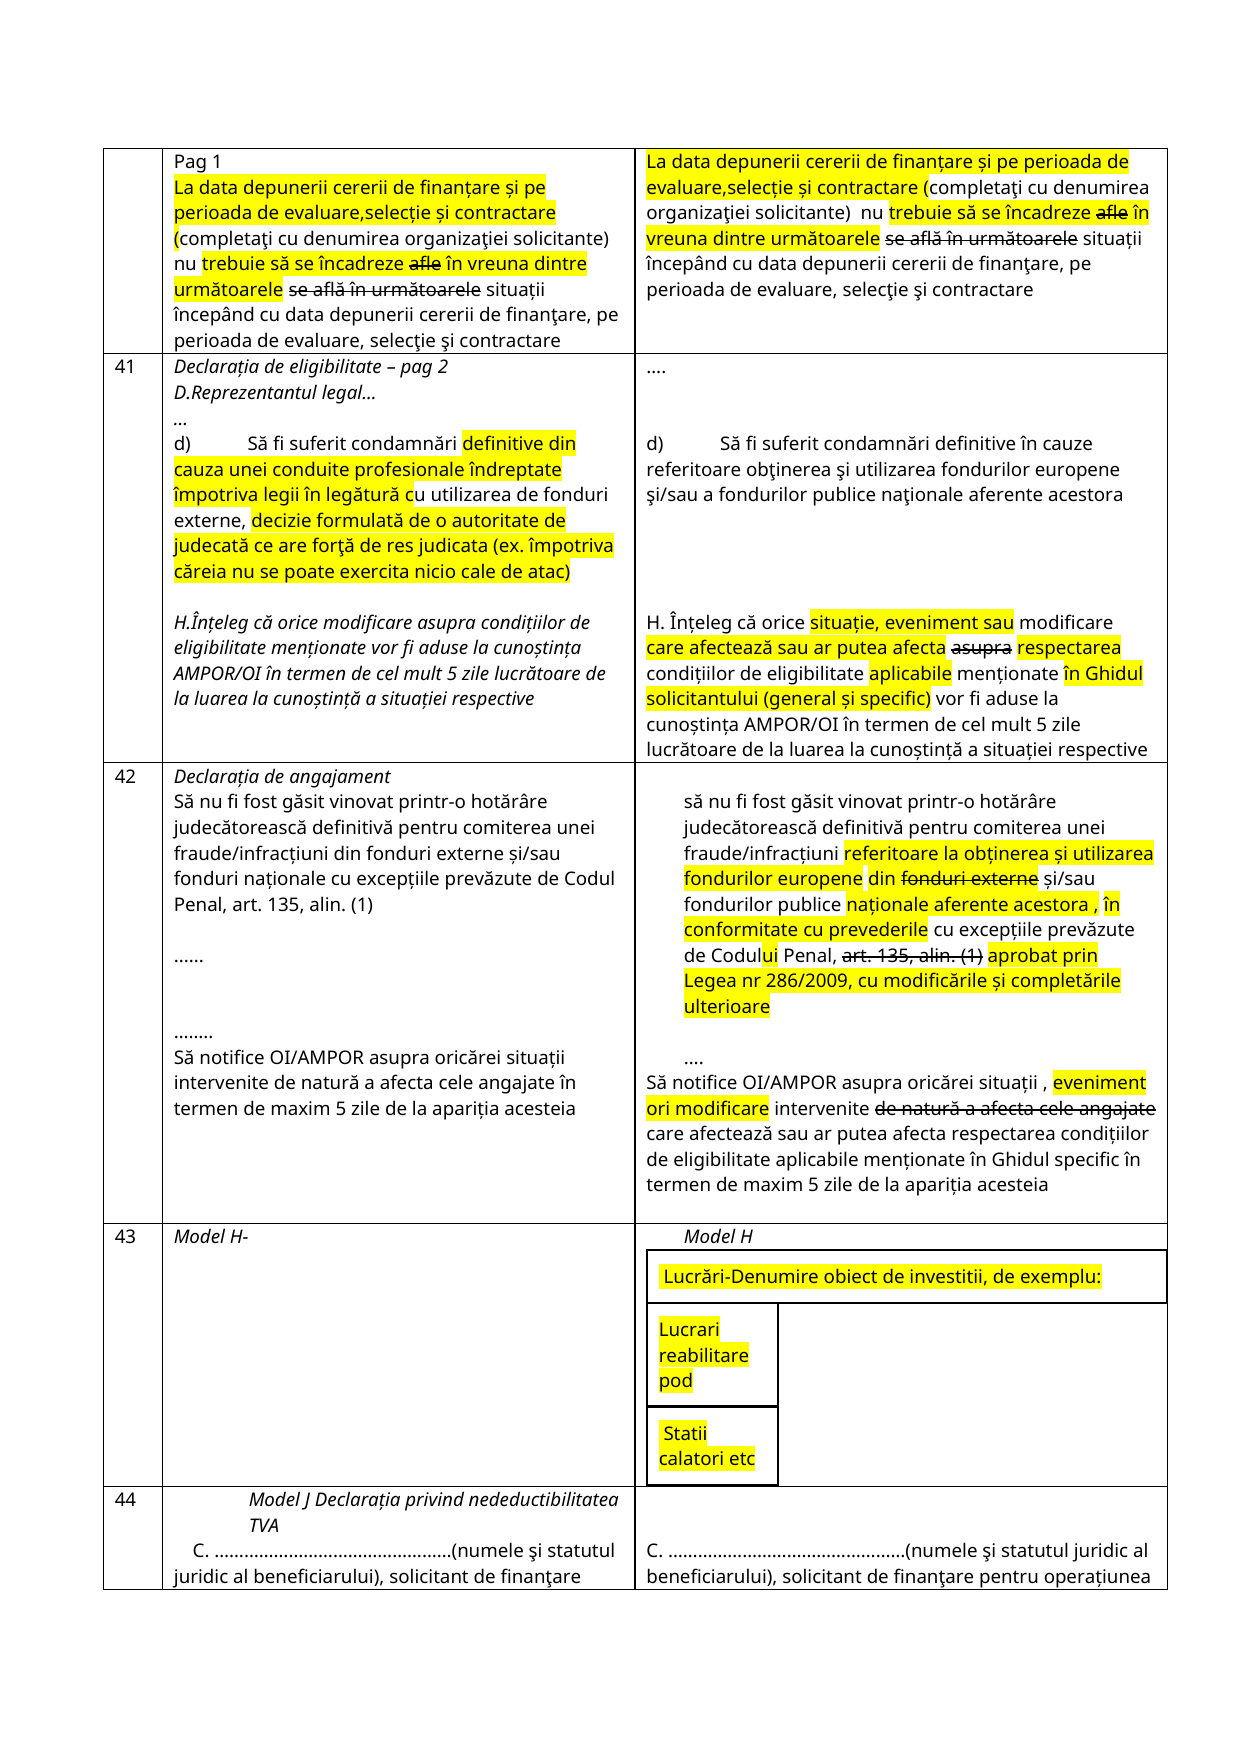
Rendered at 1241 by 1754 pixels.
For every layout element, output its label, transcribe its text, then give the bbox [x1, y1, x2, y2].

table_cell să nu fi fost găsit vinovat printr-o hotărâre judecătorească definitivă pentru comiterea unei fraude/infracțiuni referitoare la obținerea și utilizarea fondurilor europene din fonduri externe și/sau fondurilor publice naționale aferente acestora , în conformitate cu prevederile cu excepțiile prevăzute de Codului Penal, art. 135, alin. (1) aprobat prin Legea nr 286/2009, cu modificările și completările ulterioare …. Să notifice OI/AMPOR asupra oricărei situații , eveniment ori modificare intervenite de natură a afecta cele angajate care afectează sau ar putea afecta respectarea condițiilor de eligibilitate aplicabile menționate în Ghidul specific în termen de maxim 5 zile de la apariția acesteia [636, 763, 1167, 1223]
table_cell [163, 1487, 634, 1589]
table_cell Declarația de eligibilitate – pag 2 D.Reprezentantul legal... ... d) Să fi suferit condamnări definitive din cauza unei conduite profesionale îndreptate împotriva legii în legătură cu utilizarea de fonduri externe, decizie formulată de o autoritate de judecată ce are forţă de res judicata (ex. împotriva căreia nu se poate exercita nicio cale de atac) H.Înțeleg că orice modificare asupra condițiilor de eligibilitate menționate vor fi aduse la cunoștința AMPOR/OI în termen de cel mult 5 zile lucrătoare de la luarea la cunoștință a situației respective [163, 354, 634, 762]
table_cell 42 [104, 763, 162, 1223]
table_cell Model H [636, 1224, 1167, 1486]
table_cell 43 [104, 1224, 162, 1486]
table_cell Declarația de angajament Să nu fi fost găsit vinovat printr-o hotărâre judecătorească definitivă pentru comiterea unei fraude/infracțiuni din fonduri externe și/sau fonduri naționale cu excepțiile prevăzute de Codul Penal, art. 135, alin. (1) ...... …….. Să notifice OI/AMPOR asupra oricărei situații intervenite de natură a afecta cele angajate în termen de maxim 5 zile de la apariția acesteia [163, 763, 634, 1223]
table_cell 41 [104, 354, 162, 762]
table_cell …. d) Să fi suferit condamnări definitive în cauze referitoare obţinerea şi utilizarea fondurilor europene şi/sau a fondurilor publice naţionale aferente acestora H. Înțeleg că orice situație, eveniment sau modificare care afectează sau ar putea afecta asupra respectarea condițiilor de eligibilitate aplicabile menționate în Ghidul solicitantului (general și specific) vor fi aduse la cunoștința AMPOR/OI în termen de cel mult 5 zile lucrătoare de la luarea la cunoștință a situației respective [636, 354, 1167, 762]
table_cell Model H- [163, 1224, 634, 1486]
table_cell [163, 149, 634, 353]
table_cell 44 [104, 1487, 162, 1589]
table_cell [636, 1487, 1167, 1589]
table_cell 40 [104, 149, 162, 353]
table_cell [636, 149, 1167, 353]
